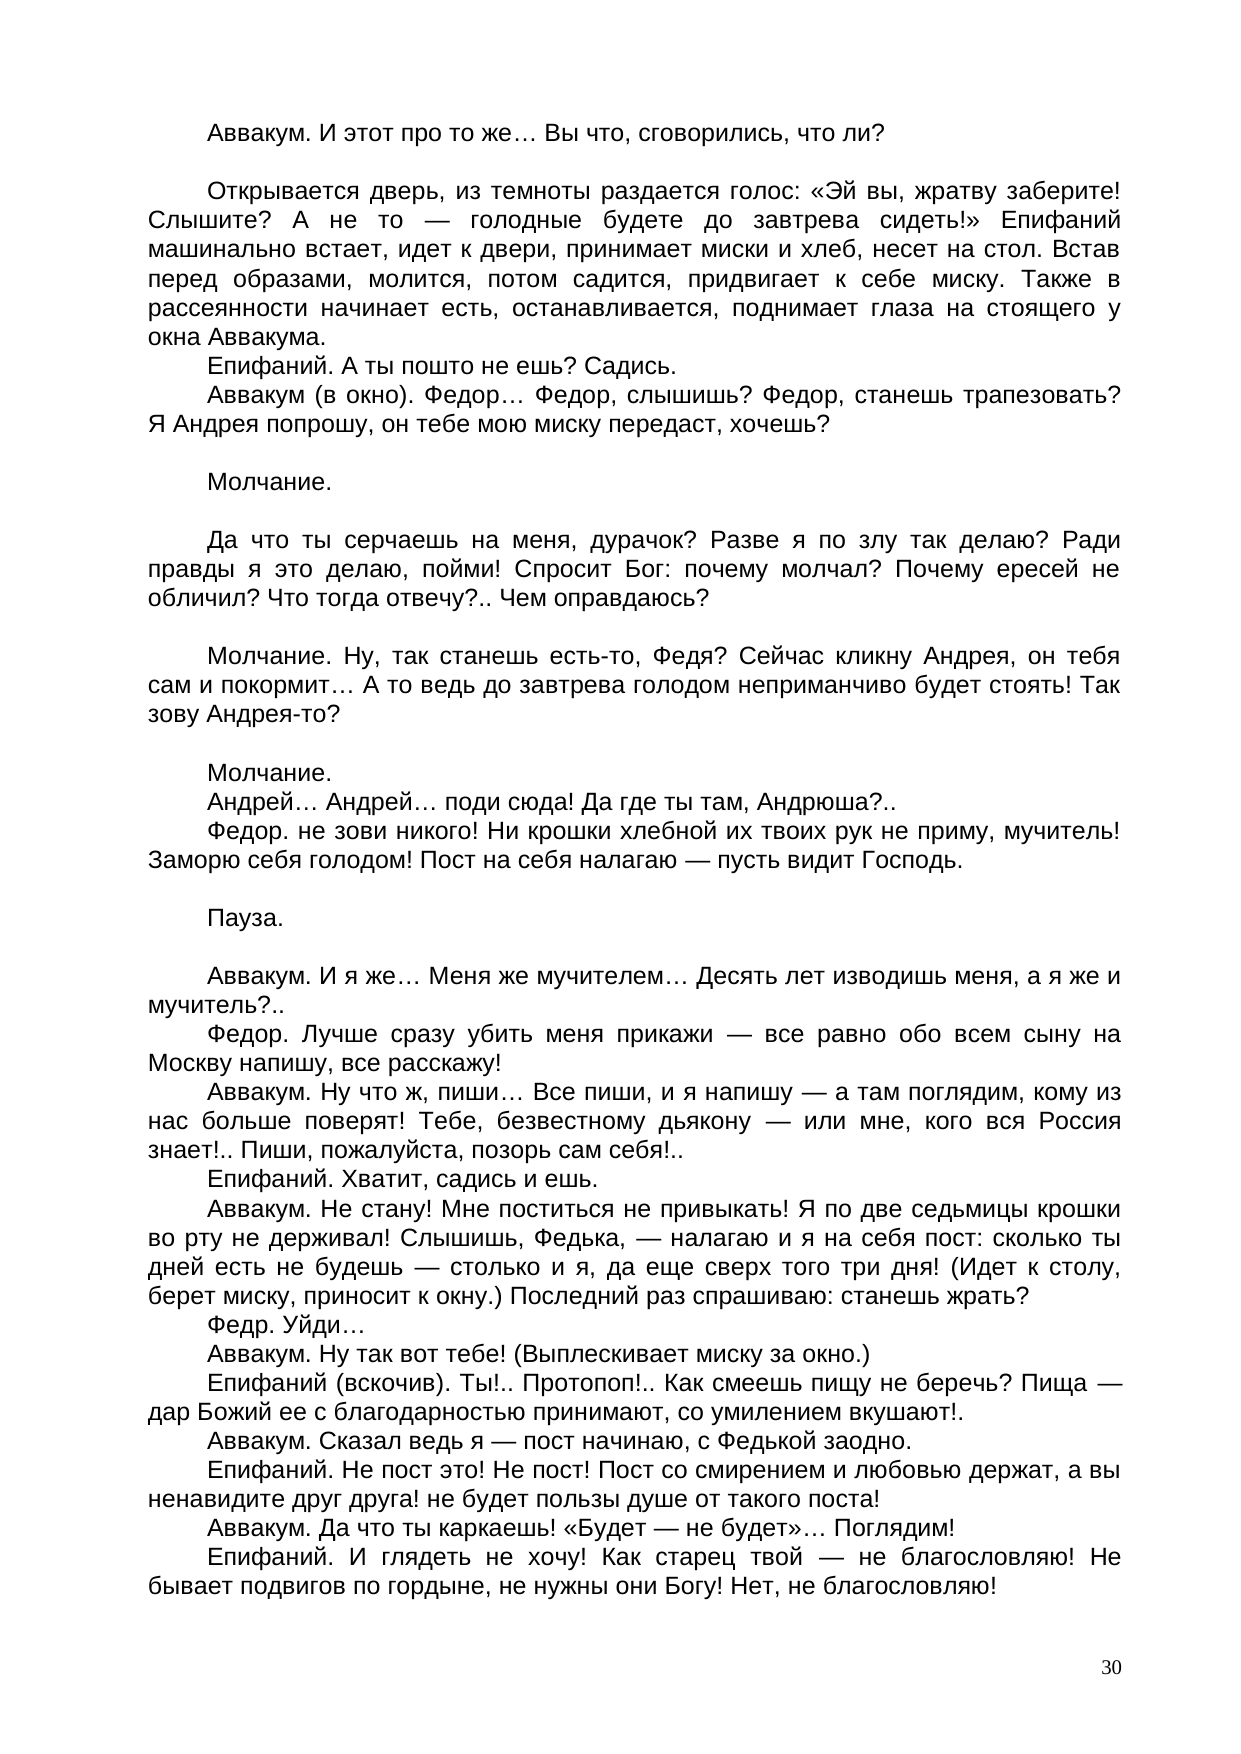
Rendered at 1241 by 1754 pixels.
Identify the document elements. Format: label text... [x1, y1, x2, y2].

text Молчание. [148, 467, 1122, 496]
text Молчание. Ну, так станешь есть-то, Федя? Сейчас кликну Андрея, он тебя сам и покормит А то ведь до завтрева голодом неприманчиво будет стоять! Так зову Андрея-то? [148, 641, 1122, 728]
text Аввакум. Ну так вот тебе! (Выплескивает миску за окно.) [148, 1339, 1122, 1368]
text Аввакум. И этот про то же Вы что, сговорились, что ли? [148, 118, 1122, 147]
text Епифаний. А ты пошто не ешь? Садись. [148, 351, 1122, 380]
text Аввакум. Ну что ж, пиши Все пиши, и я напишу а там поглядим, кому из нас больше поверят! Тебе, безвестному дьякону или мне, кого вся Россия знает!.. Пиши, пожалуйста, позорь сам себя!.. [148, 1077, 1122, 1164]
text Аввакум. Сказал ведь я пост начинаю, с Федькой заодно. [148, 1426, 1122, 1455]
text Аввакум. Да что ты каркаешь! «Будет не будет» Поглядим! [148, 1513, 1122, 1542]
text Аввакум. Не стану! Мне поститься не привыкать! Я по две седьмицы крошки во рту не держивал! Слышишь, Федька, налагаю и я на себя пост: сколько ты дней есть не будешь столько и я, да еще сверх того три дня! (Идет к столу, берет миску, приносит к окну.) Последний раз спрашиваю: станешь жрать? [148, 1193, 1122, 1310]
text Федр. Уйди [148, 1310, 1122, 1339]
text Епифаний. И глядеть не хочу! Как старец твой не благословляю! Не бывает подвигов по гордыне, не нужны они Богу! Нет, не благословляю! [148, 1542, 1122, 1600]
text Открывается дверь, из темноты раздается голос: «Эй вы, жратву заберите! Слышите? А не то голодные будете до завтрева сидеть!» Епифаний машинально встает, идет к двери, принимает миски и хлеб, несет на стол. Встав перед образами, молится, потом садится, придвигает к себе миску. Также в рассеянности начинает есть, останавливается, поднимает глаза на стоящего у окна Аввакума. [148, 176, 1122, 351]
text Епифаний. Хватит, садись и ешь. [148, 1164, 1122, 1193]
text Андрей Андрей поди сюда! Да где ты там, Андрюша?.. [148, 787, 1122, 816]
text Федор. не зови никого! Ни крошки хлебной их твоих рук не приму, мучитель! Заморю себя голодом! Пост на себя налагаю пусть видит Господь. [148, 816, 1122, 874]
text Епифаний. Не пост это! Не пост! Пост со смирением и любовью держат, а вы ненавидите друг друга! не будет пользы душе от такого поста! [148, 1455, 1122, 1513]
text Аввакум. И я же Меня же мучителем Десять лет изводишь меня, а я же и мучитель?.. [148, 961, 1122, 1019]
text Да что ты серчаешь на меня, дурачок? Разве я по злу так делаю? Ради правды я это делаю, пойми! Спросит Бог: почему молчал? Почему ересей не обличил? Что тогда отвечу?.. Чем оправдаюсь? [148, 525, 1122, 612]
text Аввакум (в окно). Федор Федор, слышишь? Федор, станешь трапезовать? Я Андрея попрошу, он тебе мою миску передаст, хочешь? [148, 380, 1122, 438]
text Пауза. [148, 903, 1122, 932]
text Епифаний (вскочив). Ты!.. Протопоп!.. Как смеешь пищу не беречь? Пища дар Божий ее с благодарностью принимают, со умилением вкушают!. [148, 1368, 1122, 1426]
text Федор. Лучше сразу убить меня прикажи все равно обо всем сыну на Москву напишу, все расскажу! [148, 1019, 1122, 1077]
text Молчание. [148, 757, 1122, 787]
